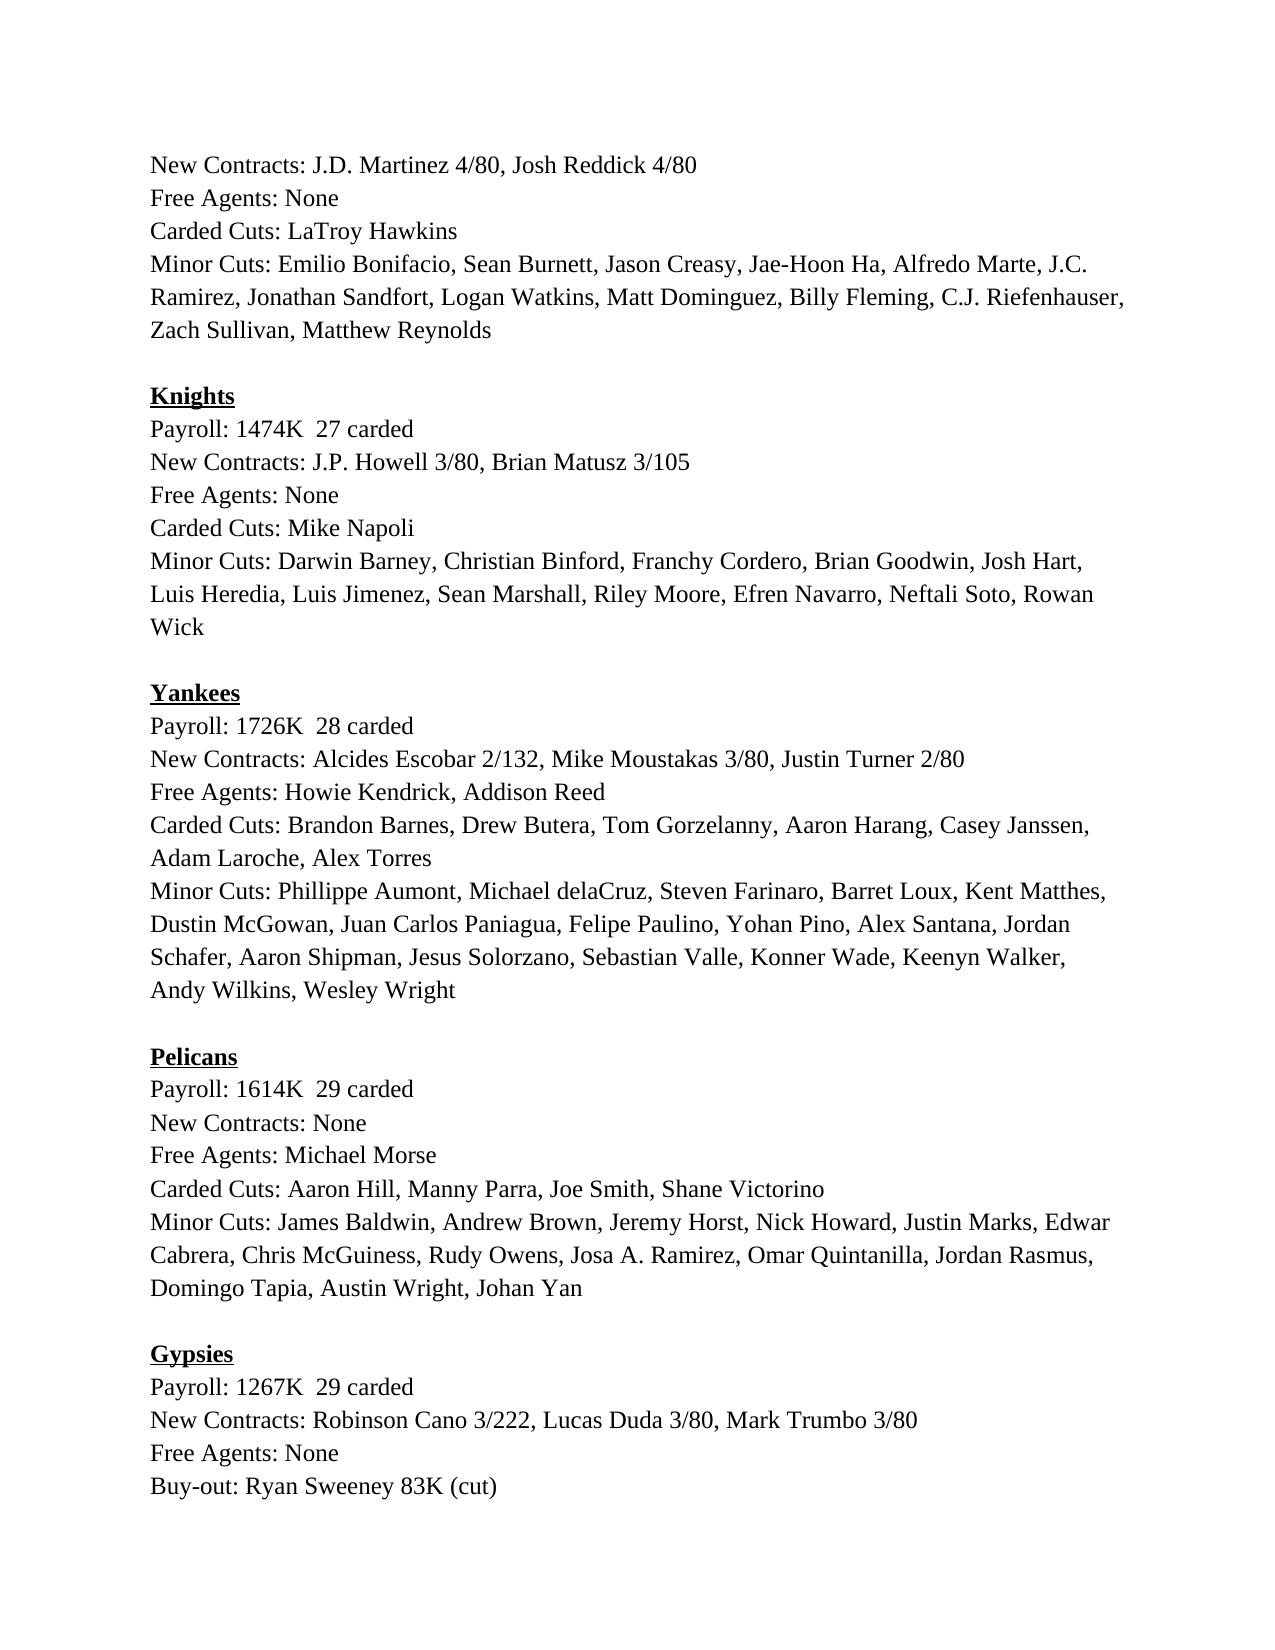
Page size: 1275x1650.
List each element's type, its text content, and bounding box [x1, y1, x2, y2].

text Minor Cuts: James Baldwin, Andrew Brown, Jeremy Horst, Nick Howard, Justin Marks, Edwar Cabrera, Chris McGuiness, Rudy Owens, Josa A. Ramirez, Omar Quintanilla, Jordan Rasmus, Domingo Tapia, Austin Wright, Johan Yan [150, 1207, 1125, 1301]
text Knights [150, 381, 1125, 410]
text Minor Cuts: Phillippe Aumont, Michael delaCruz, Steven Farinaro, Barret Loux, Kent Matthes, Dustin McGowan, Juan Carlos Paniagua, Felipe Paulino, Yohan Pino, Alex Santana, Jordan Schafer, Aaron Shipman, Jesus Solorzano, Sebastian Valle, Konner Wade, Keenyn Walker, Andy Wilkins, Wesley Wright [150, 876, 1125, 1004]
text Pelicans [150, 1042, 1125, 1070]
text Minor Cuts: Darwin Barney, Christian Binford, Franchy Cordero, Brian Goodwin, Josh Hart, Luis Heredia, Luis Jimenez, Sean Marshall, Riley Moore, Efren Navarro, Neftali Soto, Rowan Wick [150, 546, 1125, 641]
text New Contracts: J.D. Martinez 4/80, Josh Reddick 4/80 [150, 150, 1125, 179]
text Carded Cuts: Brandon Barnes, Drew Butera, Tom Gorzelanny, Aaron Harang, Casey Janssen, Adam Laroche, Alex Torres [150, 810, 1125, 872]
text Gypsies [150, 1339, 1125, 1367]
text Carded Cuts: LaTroy Hawkins [150, 216, 1125, 245]
text Free Agents: None [150, 480, 1125, 509]
text New Contracts: Robinson Cano 3/222, Lucas Duda 3/80, Mark Trumbo 3/80 [150, 1405, 1125, 1433]
text Free Agents: Michael Morse [150, 1141, 1125, 1169]
text Payroll: 1726K 28 carded [150, 711, 1125, 740]
text New Contracts: None [150, 1108, 1125, 1136]
text Free Agents: None [150, 183, 1125, 212]
text Payroll: 1267K 29 carded [150, 1372, 1125, 1401]
text Free Agents: None [150, 1438, 1125, 1467]
text Payroll: 1614K 29 carded [150, 1074, 1125, 1103]
text Carded Cuts: Aaron Hill, Manny Parra, Joe Smith, Shane Victorino [150, 1174, 1125, 1202]
text Buy-out: Ryan Sweeney 83K (cut) [150, 1471, 1125, 1499]
text Yankees [150, 678, 1125, 707]
text Minor Cuts: Emilio Bonifacio, Sean Burnett, Jason Creasy, Jae-Hoon Ha, Alfredo Marte, J.C. Ramirez, Jonathan Sandfort, Logan Watkins, Matt Dominguez, Billy Fleming, C.J. Riefenhauser, Zach Sullivan, Matthew Reynolds [150, 249, 1125, 344]
text Payroll: 1474K 27 carded [150, 414, 1125, 443]
text New Contracts: J.P. Howell 3/80, Brian Matusz 3/105 [150, 447, 1125, 476]
text New Contracts: Alcides Escobar 2/132, Mike Moustakas 3/80, Justin Turner 2/80 [150, 744, 1125, 773]
text Free Agents: Howie Kendrick, Addison Reed [150, 777, 1125, 806]
text Carded Cuts: Mike Napoli [150, 513, 1125, 542]
